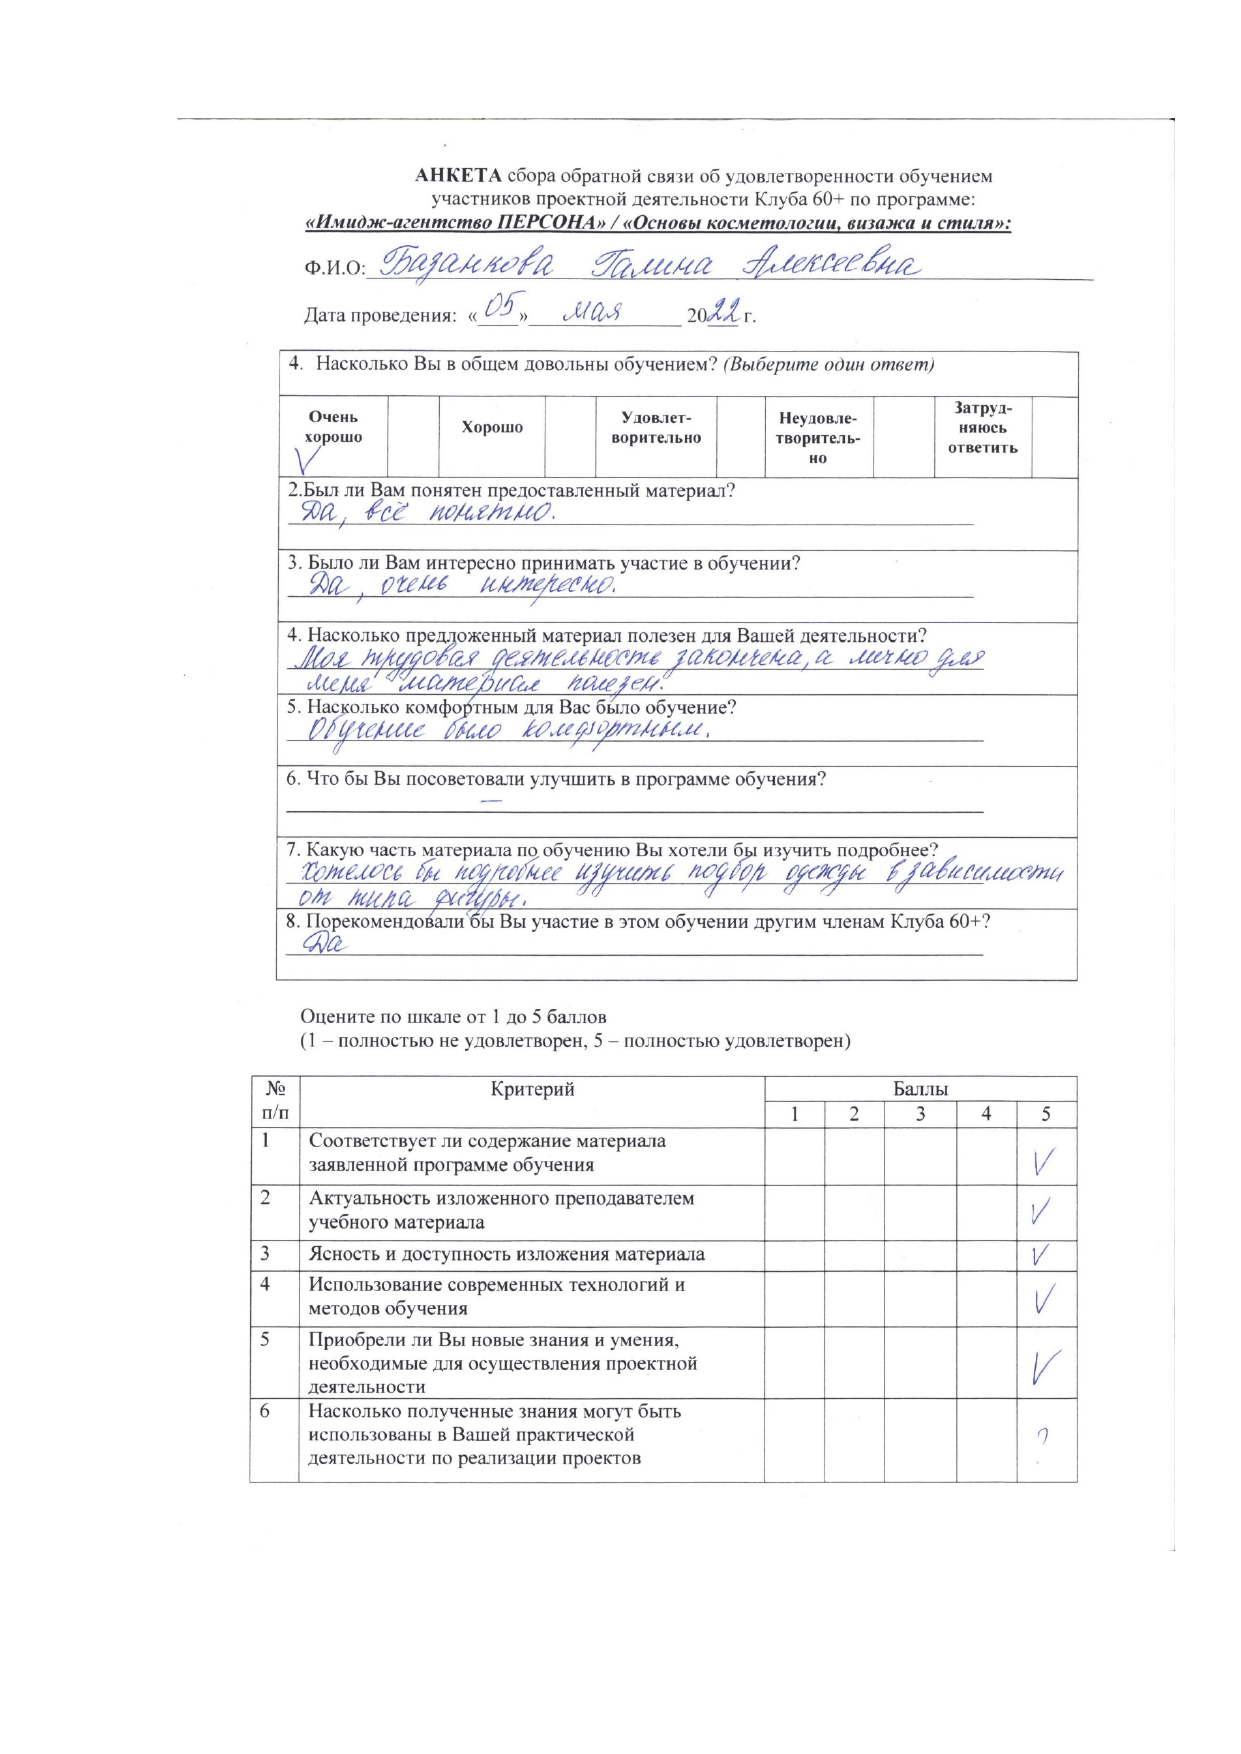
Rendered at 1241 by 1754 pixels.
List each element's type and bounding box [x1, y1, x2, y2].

picture [177, 118, 1175, 1551]
